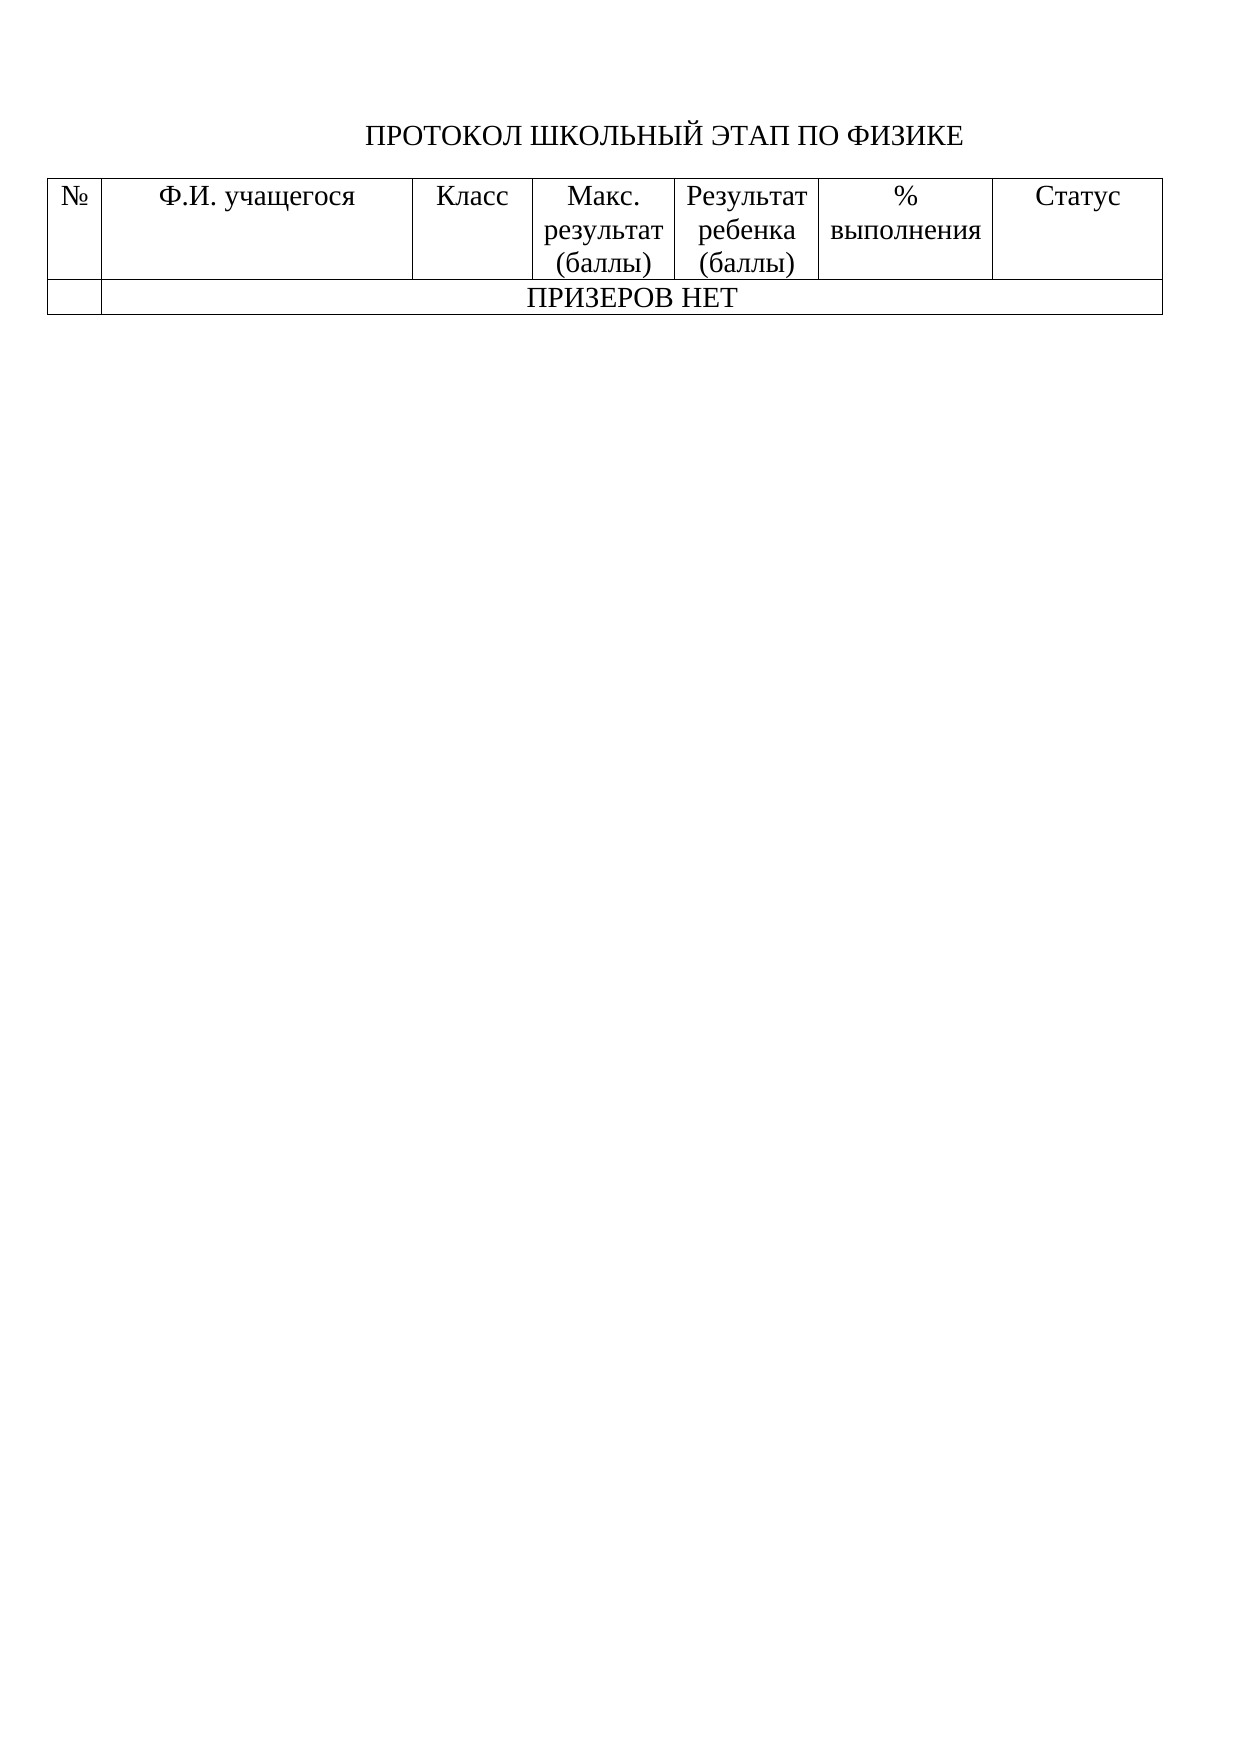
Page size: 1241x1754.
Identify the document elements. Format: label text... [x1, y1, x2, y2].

table_header № [48, 179, 101, 279]
table_cell ПРИЗЕРОВ НЕТ [102, 280, 1162, 314]
table_header Результат ребенка (баллы) [675, 179, 818, 279]
table_header Ф.И. учащегося [102, 179, 412, 279]
text ПРОТОКОЛ ШКОЛЬНЫЙ ЭТАП ПО ФИЗИКЕ [177, 118, 1152, 152]
table_header Макс. результат (баллы) [533, 179, 674, 279]
table_header % выполнения [819, 179, 992, 279]
table_header Класс [413, 179, 532, 279]
table_cell [48, 280, 101, 314]
table_header Статус [993, 179, 1162, 279]
